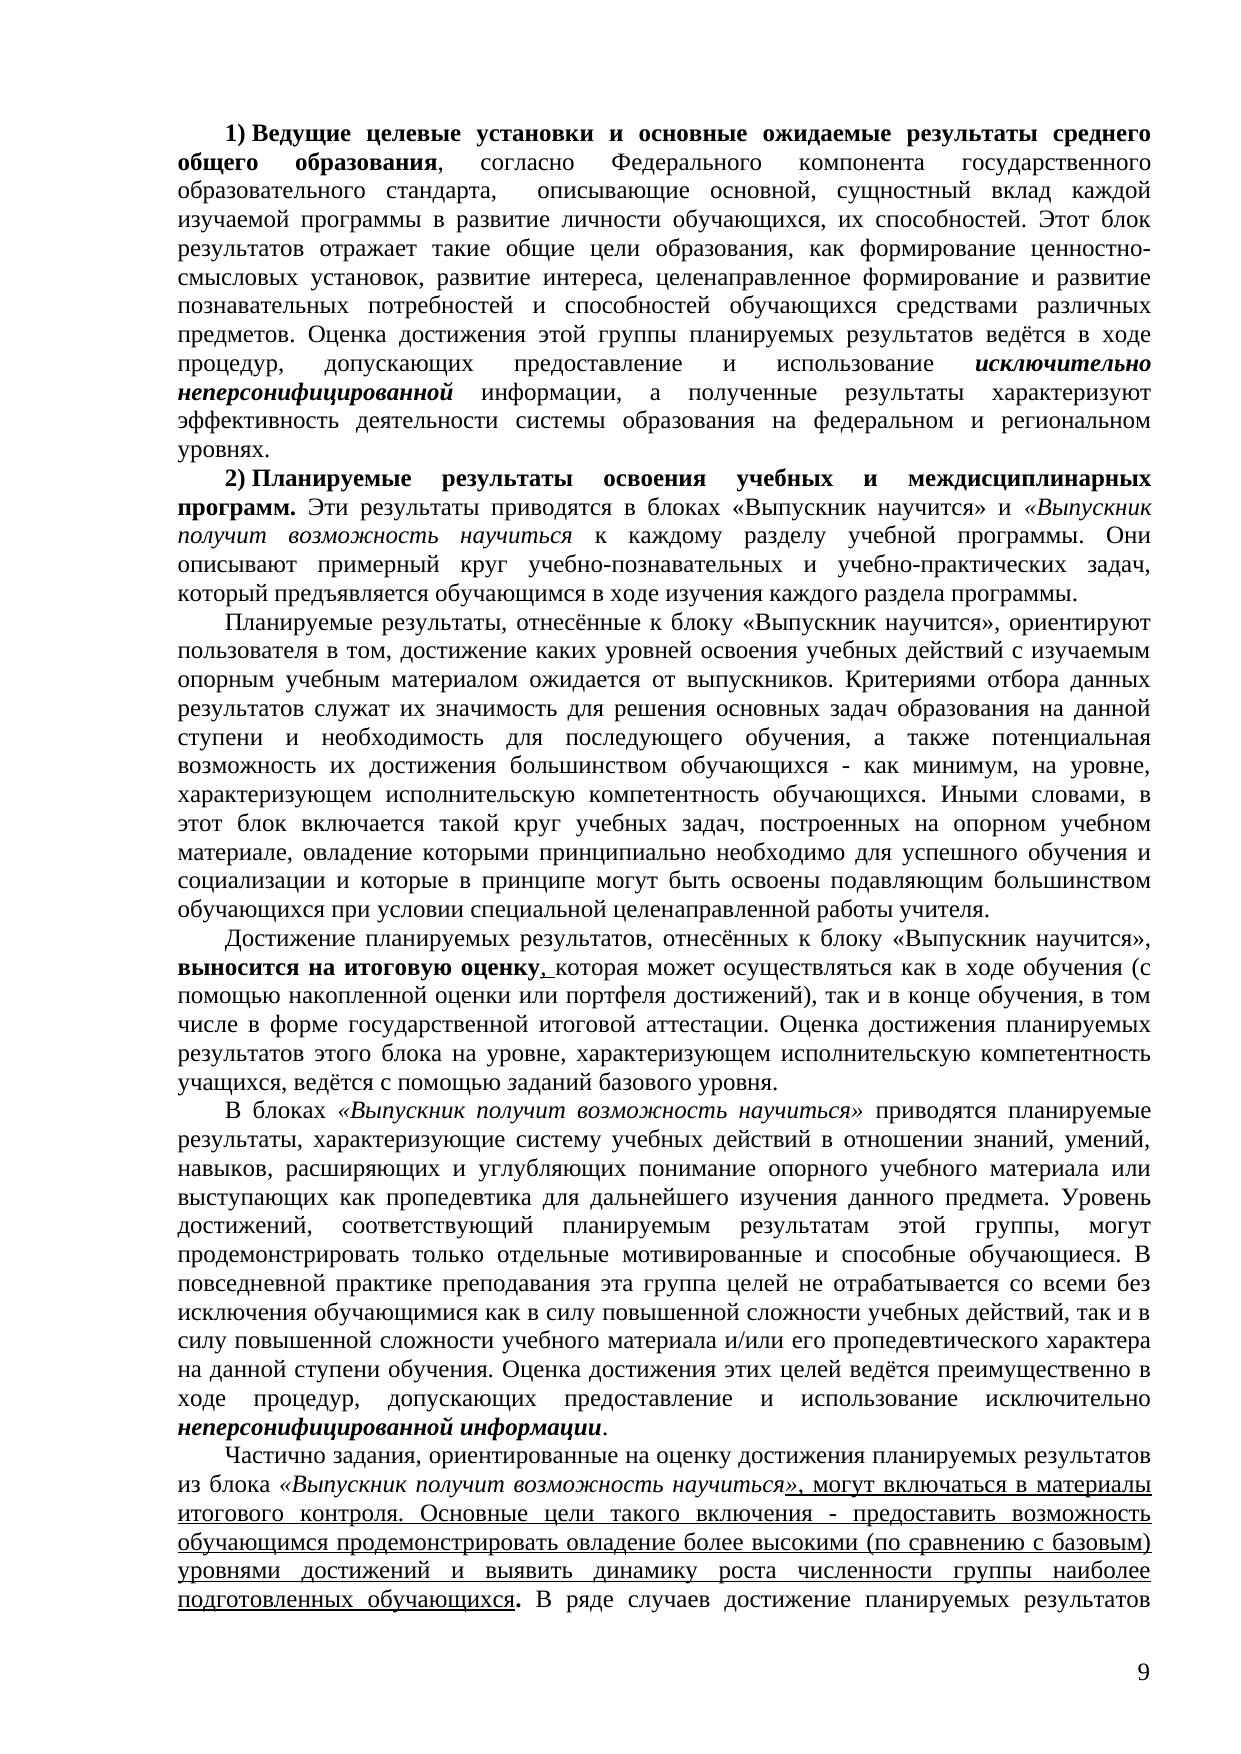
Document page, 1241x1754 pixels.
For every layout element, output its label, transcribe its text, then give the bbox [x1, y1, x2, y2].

text Планируемые результаты, отнесённые к блоку «Выпускник научится», ориентируют пользователя в том, достижение каких уровней освоения учебных действий с изучаемым опорным учебным материалом ожидается от выпускников. Критериями отбора данных результатов служат их значимость для решения основных задач образования на данной ступени и необходимость для последующего обучения, а также потенциальная возможность их достижения большинством обучающихся - как минимум, на уровне, характеризующем исполнительскую компетентность обучающихся. Иными словами, в этот блок включается такой круг учебных задач, построенных на опорном учебном материале, овладение которыми принципиально необходимо для успешного обучения и социализации и которые в принципе могут быть освоены подавляющим большинством обучающихся при условии специальной целенаправленной работы учителя. [177, 607, 1152, 923]
text Достижение планируемых результатов, отнесённых к блоку «Выпускник научится», выносится на итоговую оценку, которая может осуществляться как в ходе обучения (с помощью накопленной оценки или портфеля достижений), так и в конце обучения, в том числе в форме государственной итоговой аттестации. Оценка достижения планируемых результатов этого блока на уровне, характеризующем исполнительскую компетентность учащихся, ведётся с помощью заданий базового уровня. [177, 923, 1152, 1096]
text 1) Ведущие целевые установки и основные ожидаемые результаты среднего общего образования, согласно Федерального компонента государственного образовательного стандарта, описывающие основной, сущностный вклад каждой изучаемой программы в развитие личности обучающихся, их способностей. Этот блок результатов отражает такие общие цели образования, как формирование ценностно-смысловых установок, развитие интереса, целенаправленное формирование и развитие познавательных потребностей и способностей обучающихся средствами различных предметов. Оценка достижения этой группы планируемых результатов ведётся в ходе процедур, допускающих предоставление и использование исключительно неперсонифицированной информации, а полученные результаты характеризуют эффективность деятельности системы образования на федеральном и региональном уровнях. [177, 118, 1152, 463]
text В блоках «Выпускник получит возможность научиться» приводятся планируемые результаты, характеризующие систему учебных действий в отношении знаний, умений, навыков, расширяющих и углубляющих понимание опорного учебного материала или выступающих как пропедевтика для дальнейшего изучения данного предмета. Уровень достижений, соответствующий планируемым результатам этой группы, могут продемонстрировать только отдельные мотивированные и способные обучающиеся. В повседневной практике преподавания эта группа целей не отрабатывается со всеми без исключения обучающимися как в силу повышенной сложности учебных действий, так и в силу повышенной сложности учебного материала и/или его пропедевтического характера на данной ступени обучения. Оценка достижения этих целей ведётся преимущественно в ходе процедур, допускающих предоставление и использование исключительно неперсонифицированной информации. [177, 1096, 1152, 1441]
text 2) Планируемые результаты освоения учебных и междисциплинарных программ. Эти результаты приводятся в блоках «Выпускник научится» и «Выпускник получит возможность научиться к каждому разделу учебной программы. Они описывают примерный круг учебно-познавательных и учебно-практических задач, который предъявляется обучающимся в ходе изучения каждого раздела программы. [177, 463, 1152, 607]
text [177, 1553, 1152, 1613]
